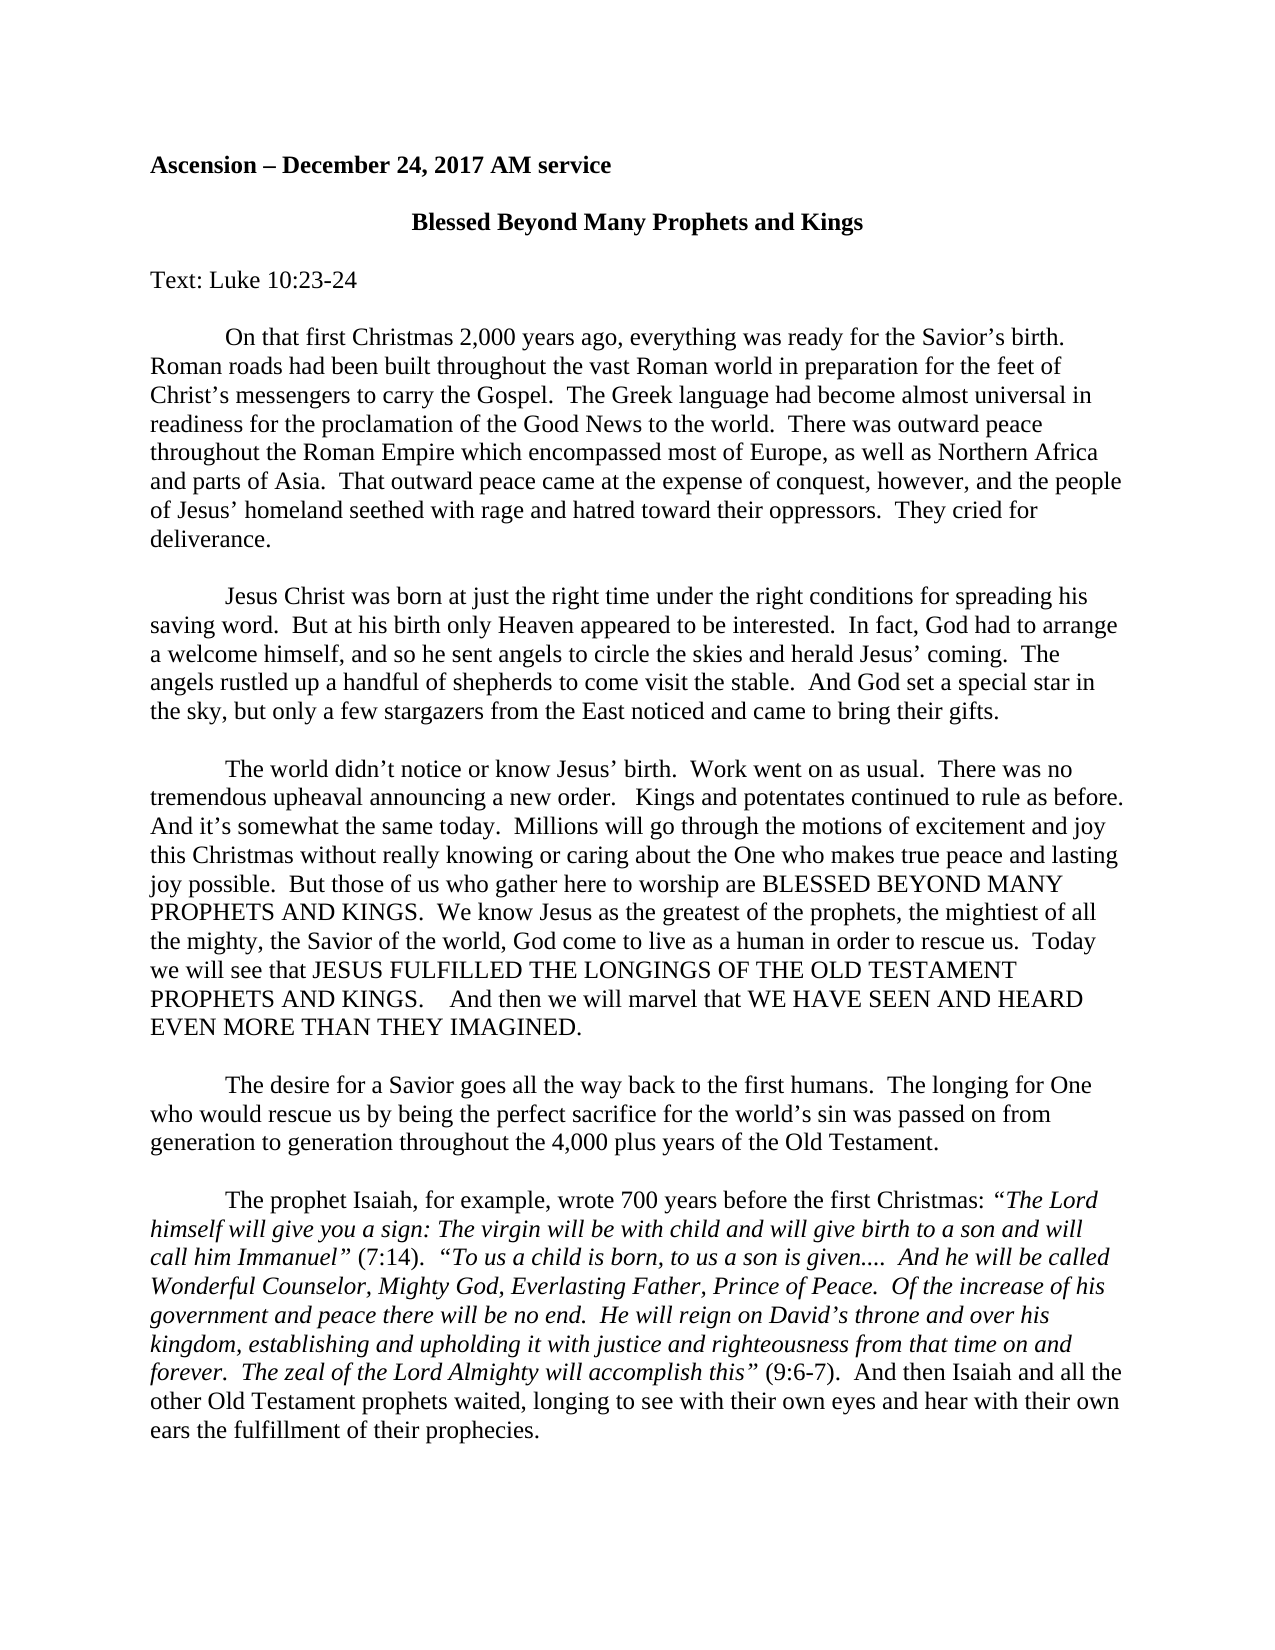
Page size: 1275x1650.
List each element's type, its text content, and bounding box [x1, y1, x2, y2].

text Text: Luke 10:23-24 [150, 265, 1125, 294]
text Jesus Christ was born at just the right time under the right conditions for spreading his saving word. But at his birth only Heaven appeared to be interested. In fact, God had to arrange a welcome himself, and so he sent angels to circle the skies and herald Jesus’ coming. The angels rustled up a handful of shepherds to come visit the stable. And God set a special star in the sky, but only a few stargazers from the East noticed and came to bring their gifts. [150, 581, 1125, 725]
text Ascension – December 24, 2017 AM service [150, 150, 1125, 179]
text On that first Christmas 2,000 years ago, everything was ready for the Savior’s birth. Roman roads had been built throughout the vast Roman world in preparation for the feet of Christ’s messengers to carry the Gospel. The Greek language had become almost universal in readiness for the proclamation of the Good News to the world. There was outward peace throughout the Roman Empire which encompassed most of Europe, as well as Northern Africa and parts of Asia. That outward peace came at the expense of conquest, however, and the people of Jesus’ homeland seethed with rage and hatred toward their oppressors. They cried for deliverance. [150, 322, 1125, 552]
text The desire for a Savior goes all the way back to the first humans. The longing for One who would rescue us by being the perfect sacrifice for the world’s sin was passed on from generation to generation throughout the 4,000 plus years of the Old Testament. [150, 1070, 1125, 1156]
text The prophet Isaiah, for example, wrote 700 years before the first Christmas: “The Lord himself will give you a sign: The virgin will be with child and will give birth to a son and will call him Immanuel” (). “To us a child is born, to us a son is given.... And he will be called Wonderful Counselor, Mighty God, Everlasting Father, Prince of Peace. Of the increase of his government and peace there will be no end. He will reign on David’s throne and over his kingdom, establishing and upholding it with justice and righteousness from that time on and forever. The zeal of the Lord Almighty will accomplish this” (9:6-7). And then Isaiah and all the other Old Testament prophets waited, longing to see with their own eyes and hear with their own ears the fulfillment of their prophecies. [150, 1185, 1125, 1444]
text The world didn’t notice or know Jesus’ birth. Work went on as usual. There was no tremendous upheaval announcing a new order. Kings and potentates continued to rule as before. And it’s somewhat the same today. Millions will go through the motions of excitement and joy this Christmas without really knowing or caring about the One who makes true peace and lasting joy possible. But those of us who gather here to worship are BLESSED BEYOND MANY PROPHETS AND KINGS. We know Jesus as the greatest of the prophets, the mightiest of all the mighty, the Savior of the world, God come to live as a human in order to rescue us. Today we will see that JESUS FULFILLED THE LONGINGS OF THE OLD TESTAMENT PROPHETS AND KINGS. And then we will marvel that WE HAVE SEEN AND HEARD EVEN MORE THAN THEY IMAGINED. [150, 754, 1125, 1041]
text Blessed Beyond Many Prophets and Kings [150, 207, 1125, 236]
